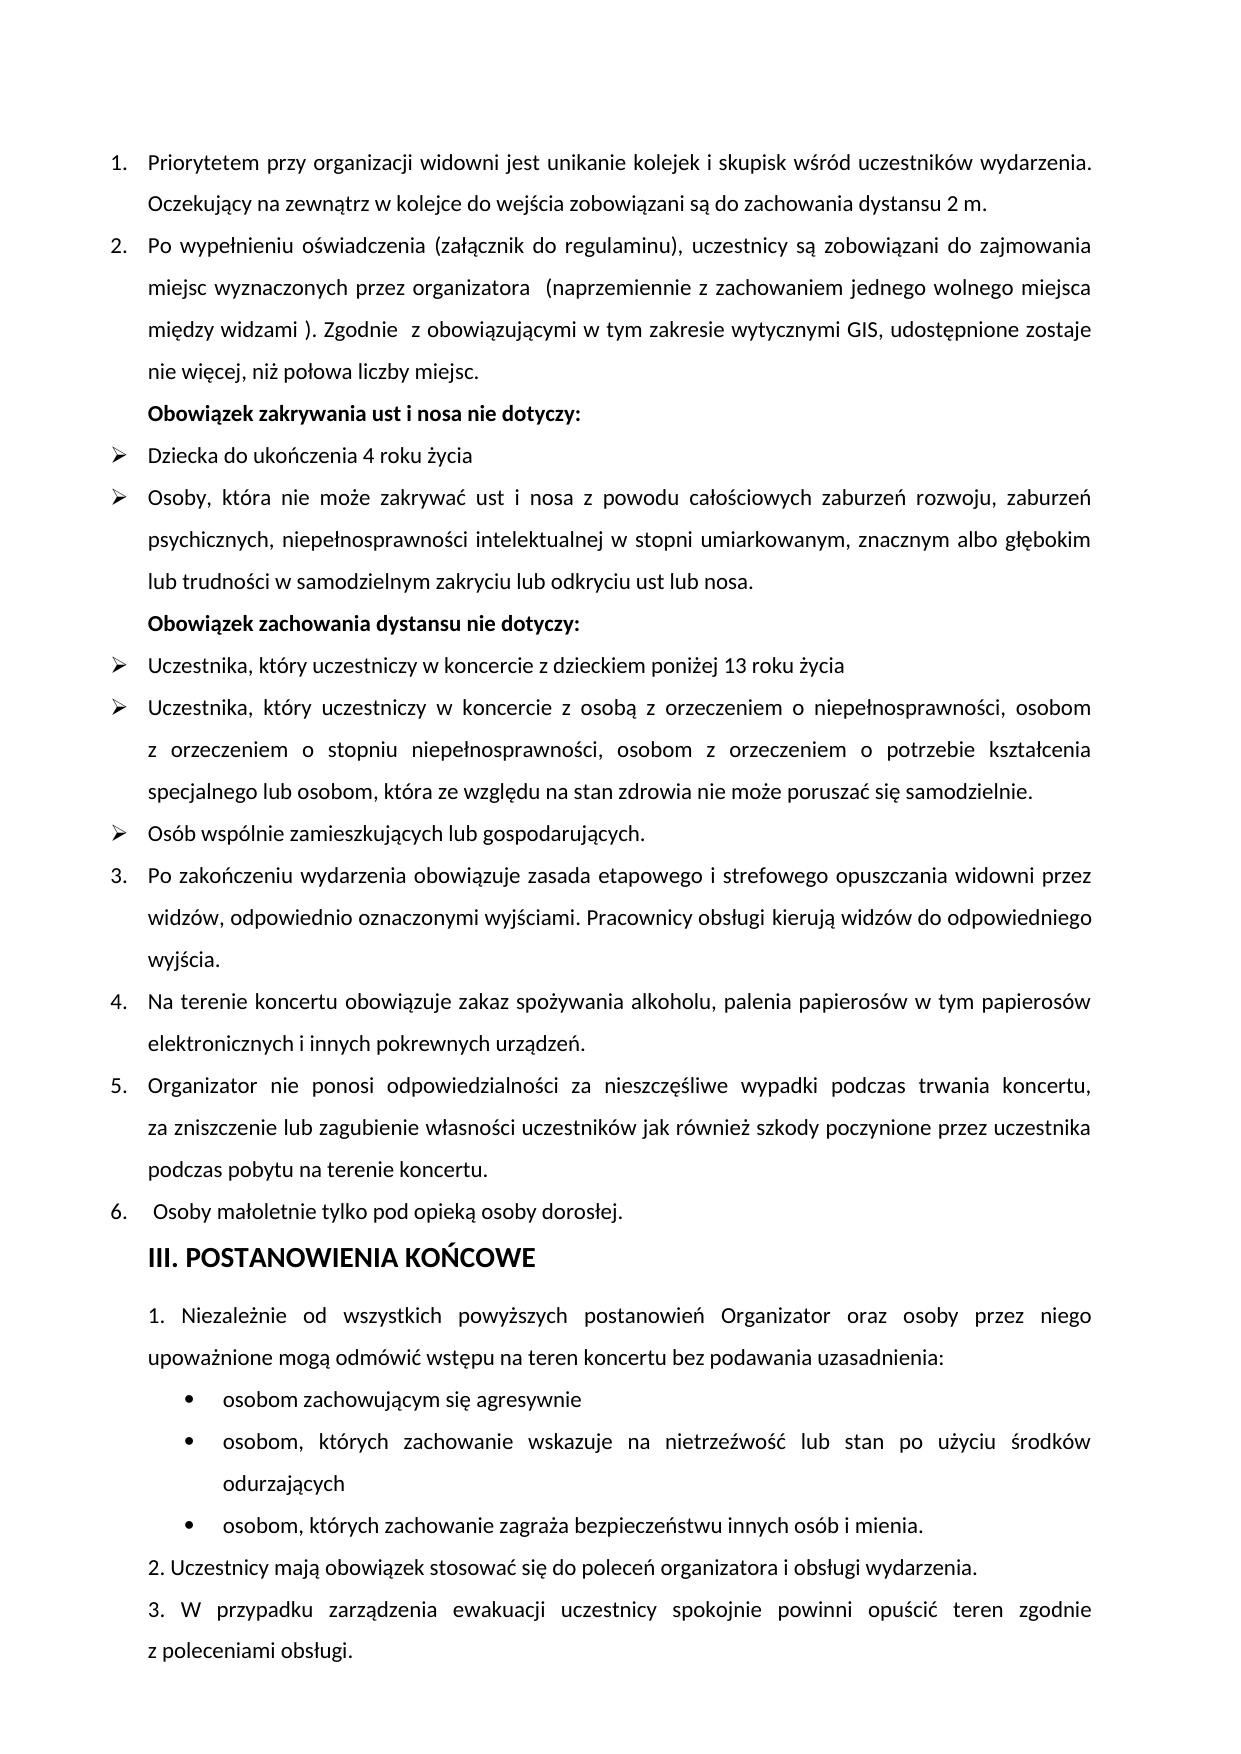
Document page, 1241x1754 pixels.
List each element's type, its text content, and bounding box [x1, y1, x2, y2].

list Dziecka do ukończenia 4 roku życia [110, 441, 1093, 469]
list Uczestnika, który uczestniczy w koncercie z osobą z orzeczeniem o niepełnosprawności, osobom z orzeczeniem o stopniu niepełnosprawności, osobom z orzeczeniem o potrzebie kształcenia specjalnego lub osobom, która ze względu na stan zdrowia nie może poruszać się samodzielnie. [110, 693, 1093, 805]
list Priorytetem przy organizacji widowni jest unikanie kolejek i skupisk wśród uczestników wydarzenia. Oczekujący na zewnątrz w kolejce do wejścia zobowiązani są do zachowania dystansu 2 m. [110, 148, 1093, 218]
list Po zakończeniu wydarzenia obowiązuje zasada etapowego i strefowego opuszczania widowni przez widzów, odpowiednio oznaczonymi wyjściami. Pracownicy obsługi kierują widzów do odpowiedniego wyjścia. [110, 861, 1093, 973]
list Uczestnika, który uczestniczy w koncercie z dzieckiem poniżej 13 roku życia [110, 651, 1093, 679]
list Obowiązek zakrywania ust i nosa nie dotyczy: [148, 399, 1093, 427]
text 2. Uczestnicy mają obowiązek stosować się do poleceń organizatora i obsługi wydarzenia. [148, 1553, 1093, 1581]
list osobom, których zachowanie zagraża bezpieczeństwu innych osób i mienia. [185, 1511, 1093, 1539]
text 3. W przypadku zarządzenia ewakuacji uczestnicy spokojnie powinni opuścić teren zgodnie z poleceniami obsługi. [148, 1595, 1093, 1665]
list Organizator nie ponosi odpowiedzialności za nieszczęśliwe wypadki podczas trwania koncertu, za zniszczenie lub zagubienie własności uczestników jak również szkody poczynione przez uczestnika podczas pobytu na terenie koncertu. [110, 1071, 1093, 1183]
list Osoby małoletnie tylko pod opieką osoby dorosłej. [110, 1197, 1093, 1225]
list osobom zachowującym się agresywnie [185, 1385, 1093, 1413]
list osobom, których zachowanie wskazuje na nietrzeźwość lub stan po użyciu środków odurzających [185, 1427, 1093, 1497]
text Obowiązek zachowania dystansu nie dotyczy: [148, 609, 1093, 637]
list Na terenie koncertu obowiązuje zakaz spożywania alkoholu, palenia papierosów w tym papierosów elektronicznych i innych pokrewnych urządzeń. [110, 987, 1093, 1057]
text 1. Niezależnie od wszystkich powyższych postanowień Organizator oraz osoby przez niego upoważnione mogą odmówić wstępu na teren koncertu bez podawania uzasadnienia: [148, 1301, 1093, 1371]
list Osób wspólnie zamieszkujących lub gospodarujących. [110, 819, 1093, 847]
text III. POSTANOWIENIA KOŃCOWE [148, 1239, 1093, 1275]
list Osoby, która nie może zakrywać ust i nosa z powodu całościowych zaburzeń rozwoju, zaburzeń psychicznych, niepełnosprawności intelektualnej w stopni umiarkowanym, znacznym albo głębokim lub trudności w samodzielnym zakryciu lub odkryciu ust lub nosa. [110, 483, 1093, 595]
list Po wypełnieniu oświadczenia (załącznik do regulaminu), uczestnicy są zobowiązani do zajmowania miejsc wyznaczonych przez organizatora (naprzemiennie z zachowaniem jednego wolnego miejsca między widzami ). Zgodnie z obowiązującymi w tym zakresie wytycznymi GIS, udostępnione zostaje nie więcej, niż połowa liczby miejsc. [110, 232, 1093, 386]
